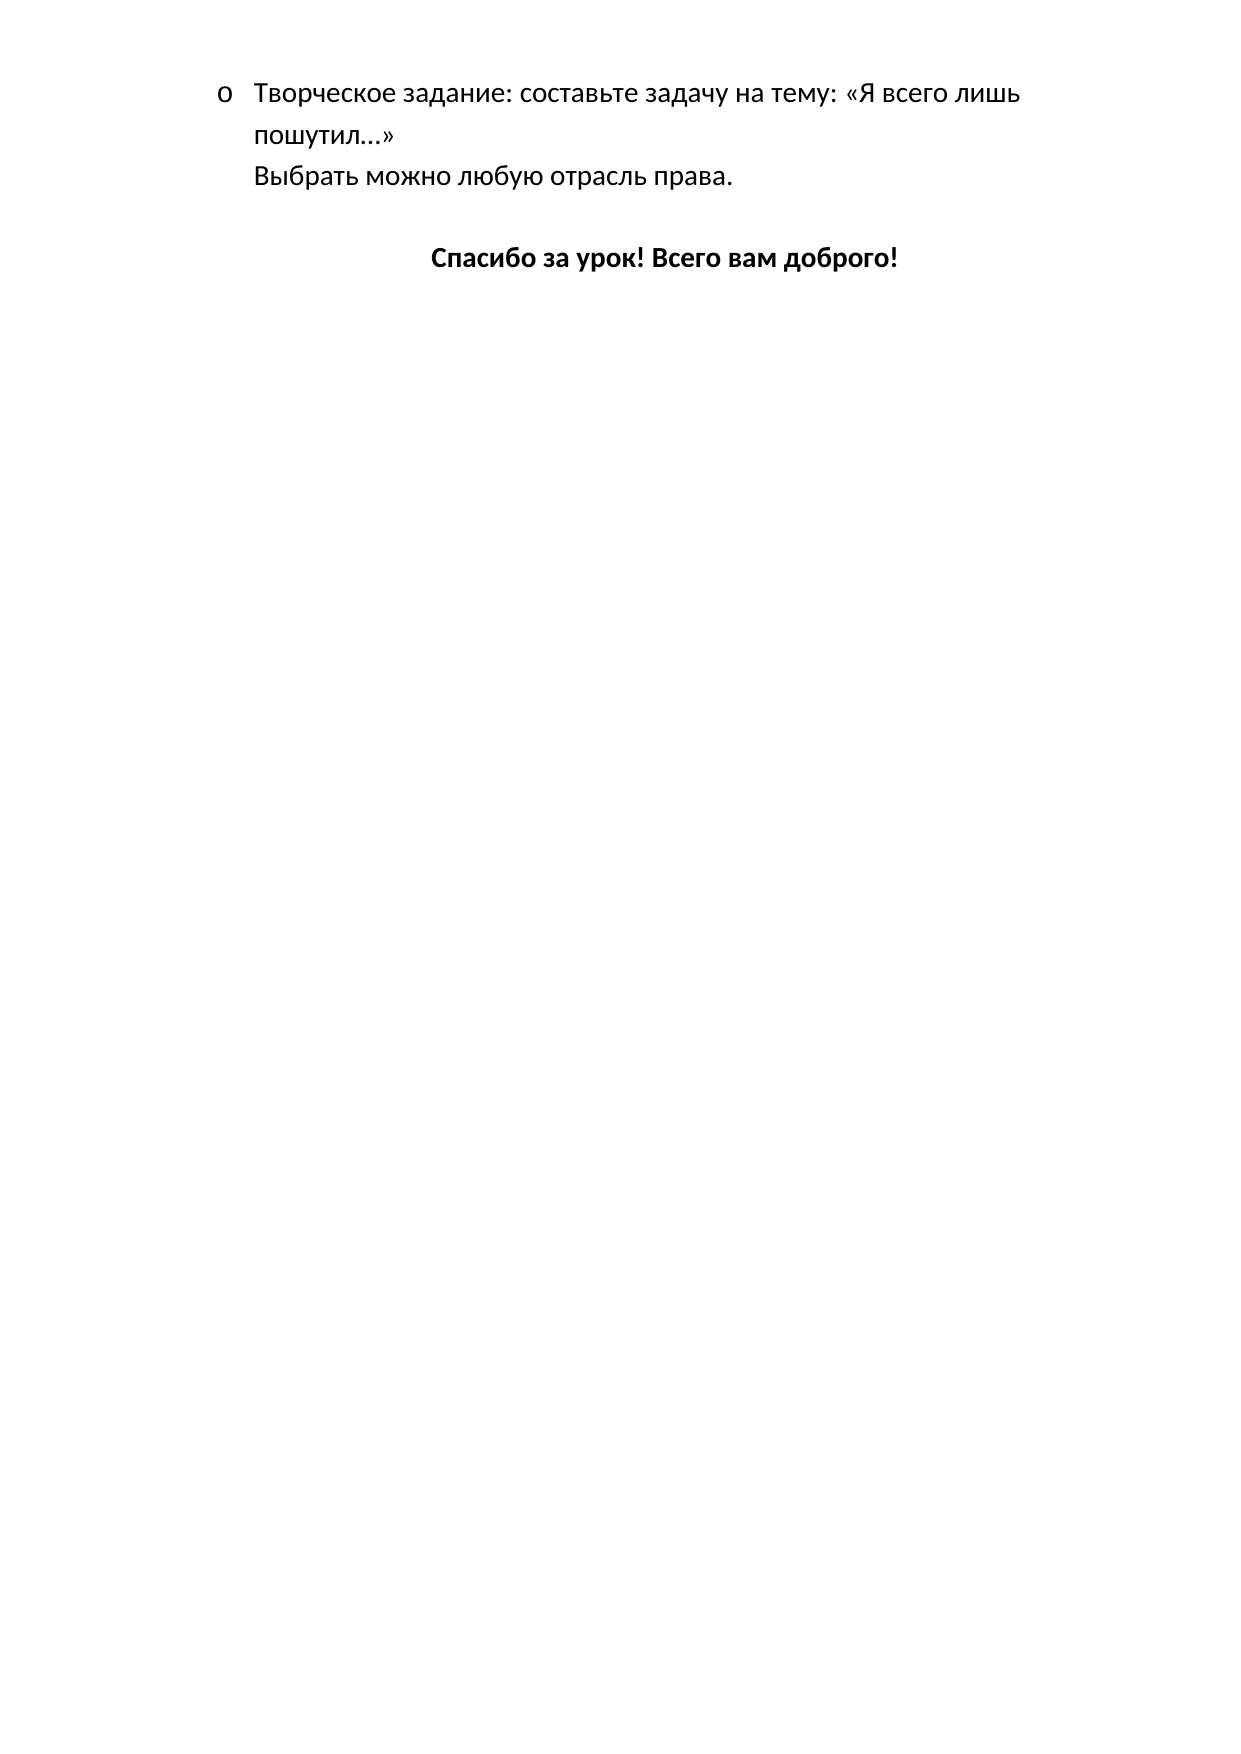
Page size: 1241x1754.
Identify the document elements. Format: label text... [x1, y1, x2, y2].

list Творческое задание: составьте задачу на тему: «Я всего лишь пошутил…» [216, 74, 1152, 152]
list Выбрать можно любую отрасль права. [253, 157, 1152, 193]
list Спасибо за урок! Всего вам доброго! [178, 239, 1152, 275]
